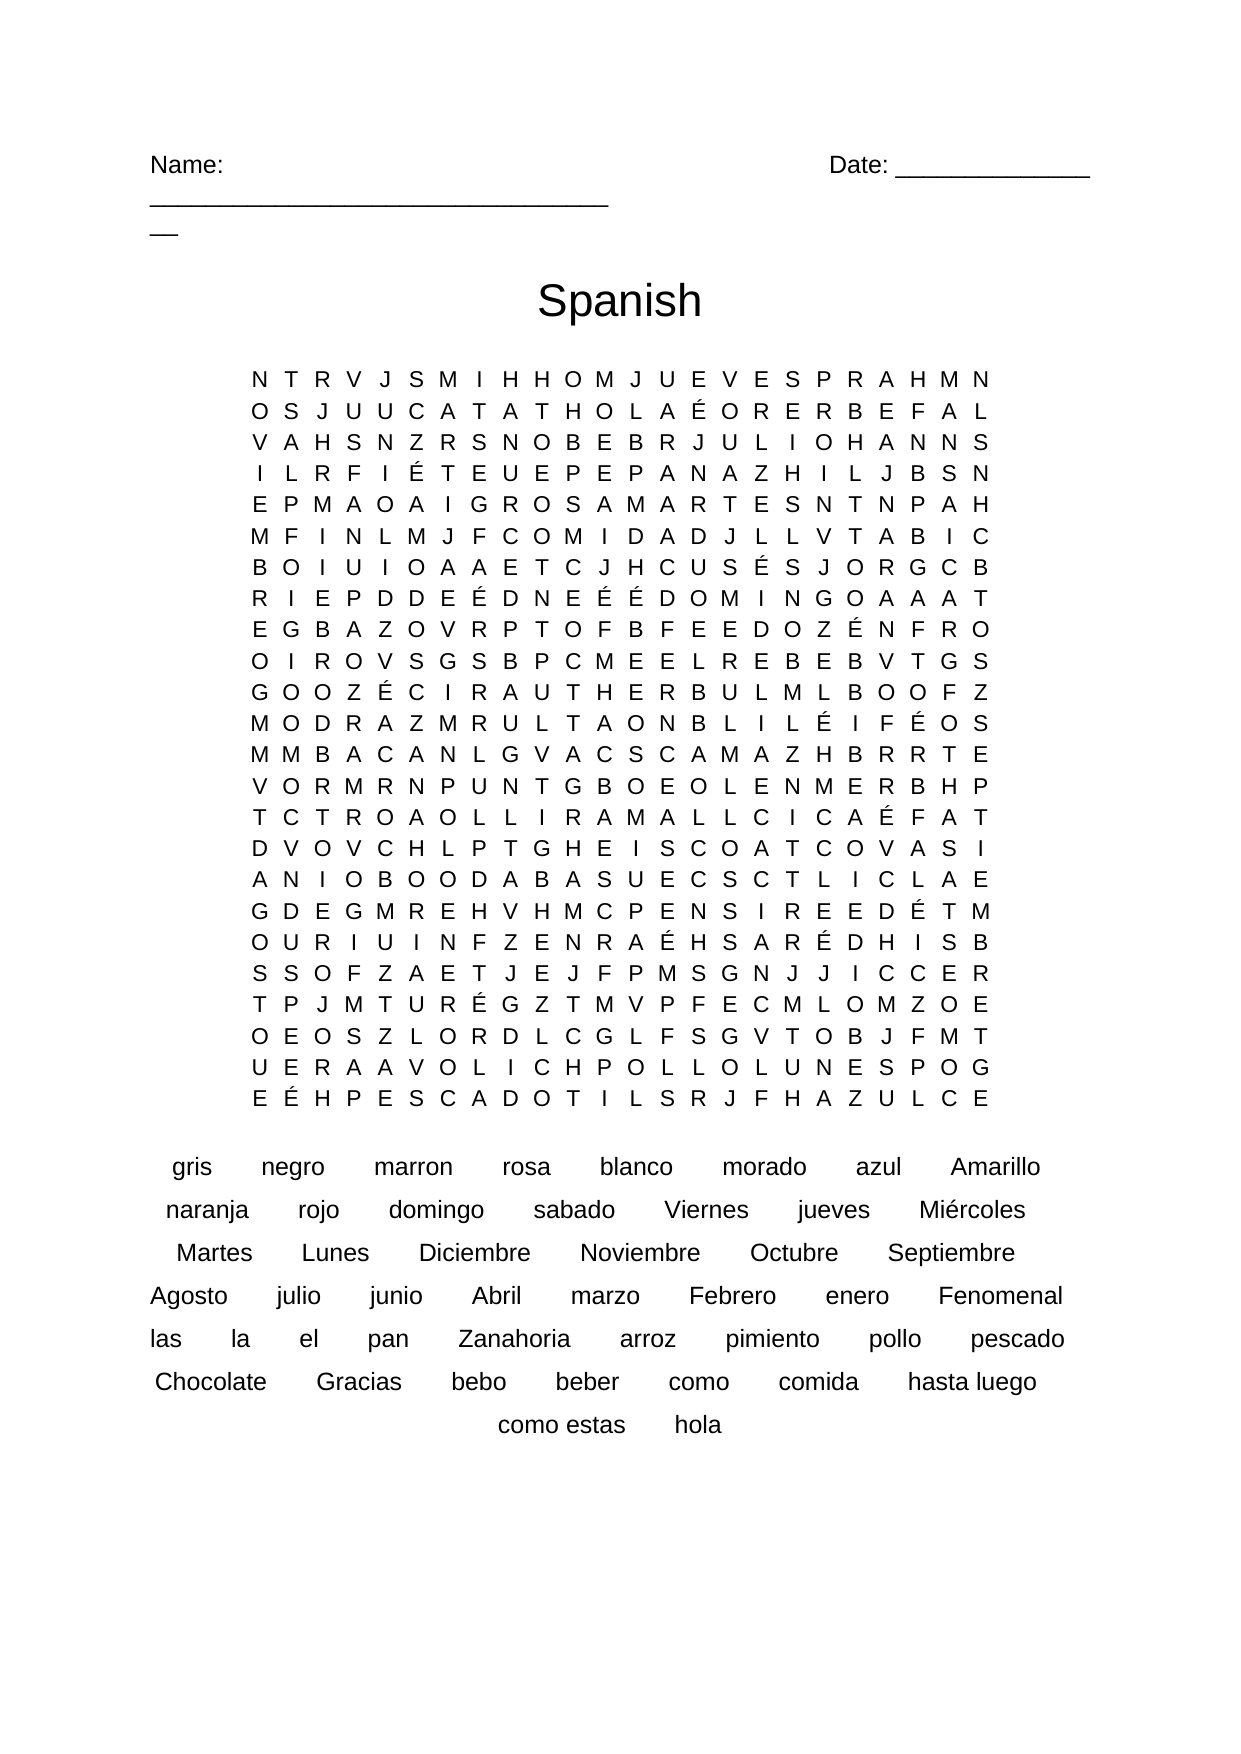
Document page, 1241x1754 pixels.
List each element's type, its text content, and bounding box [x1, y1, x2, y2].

table_cell N [526, 583, 557, 614]
title Spanish [150, 274, 1090, 326]
table_cell G [244, 676, 275, 708]
table_cell J [871, 1020, 902, 1051]
table_cell E [526, 958, 557, 989]
table_cell A [745, 833, 777, 864]
table_cell R [495, 489, 526, 520]
table_cell J [683, 426, 714, 458]
table_cell T [934, 895, 965, 926]
table_cell A [871, 520, 902, 551]
table_cell N [683, 458, 714, 489]
table_cell O [401, 614, 432, 645]
table_cell O [714, 395, 745, 426]
table_cell E [589, 426, 620, 458]
table_cell S [714, 895, 745, 926]
table_cell G [495, 989, 526, 1020]
table_cell I [745, 708, 777, 739]
table_cell Z [369, 614, 401, 645]
table_cell A [495, 395, 526, 426]
table_cell I [369, 551, 401, 583]
table_header V [338, 364, 369, 395]
table_header A [871, 364, 902, 395]
table_header U [651, 364, 683, 395]
table_cell M [651, 958, 683, 989]
table_cell L [840, 458, 871, 489]
table_cell C [745, 801, 777, 833]
table_header T [275, 364, 307, 395]
table_cell V [432, 614, 463, 645]
table_cell Z [902, 989, 933, 1020]
table_cell A [338, 489, 369, 520]
table_cell I [307, 864, 338, 895]
table_cell C [651, 551, 683, 583]
table_cell R [464, 708, 495, 739]
table_cell B [683, 708, 714, 739]
table_cell R [651, 426, 683, 458]
table_cell I [840, 864, 871, 895]
table_cell P [965, 770, 996, 801]
table_cell R [464, 614, 495, 645]
table_cell G [464, 489, 495, 520]
table_cell M [338, 989, 369, 1020]
table_cell A [369, 1051, 401, 1083]
table_cell M [338, 770, 369, 801]
table_cell M [934, 1020, 965, 1051]
table_cell J [714, 1083, 745, 1114]
table_cell A [620, 926, 651, 958]
table_cell N [902, 426, 933, 458]
table_cell R [808, 395, 839, 426]
table_cell L [464, 739, 495, 770]
table_cell A [871, 426, 902, 458]
table_cell E [651, 645, 683, 676]
table_cell E [526, 458, 557, 489]
table_cell F [589, 958, 620, 989]
table_cell F [871, 708, 902, 739]
table_cell C [871, 958, 902, 989]
table_cell É [745, 551, 777, 583]
table_cell B [965, 551, 996, 583]
table_cell Z [840, 1083, 871, 1114]
table_cell R [244, 583, 275, 614]
table_cell L [808, 676, 839, 708]
table_cell M [589, 645, 620, 676]
table_cell E [714, 614, 745, 645]
table_cell R [558, 801, 589, 833]
table_cell N [965, 458, 996, 489]
table_cell C [558, 1020, 589, 1051]
table_cell O [369, 801, 401, 833]
table_cell U [526, 676, 557, 708]
table_cell V [369, 645, 401, 676]
table_cell L [526, 1020, 557, 1051]
table_cell O [244, 1020, 275, 1051]
table_cell S [777, 489, 808, 520]
table_cell U [369, 926, 401, 958]
table_cell H [683, 926, 714, 958]
table_cell T [558, 989, 589, 1020]
table_cell R [589, 926, 620, 958]
table_cell L [275, 458, 307, 489]
table_cell E [432, 583, 463, 614]
table_cell N [808, 489, 839, 520]
table_header N [244, 364, 275, 395]
table_cell S [714, 926, 745, 958]
table_cell C [589, 895, 620, 926]
table_cell R [871, 739, 902, 770]
table_cell E [244, 614, 275, 645]
table_cell U [401, 989, 432, 1020]
table_cell D [840, 926, 871, 958]
table_cell U [495, 708, 526, 739]
table_cell A [338, 739, 369, 770]
table_cell E [871, 395, 902, 426]
table_cell O [526, 489, 557, 520]
table_cell U [620, 864, 651, 895]
table_cell H [840, 426, 871, 458]
table_cell O [683, 583, 714, 614]
table_cell E [369, 1083, 401, 1114]
table_cell M [808, 770, 839, 801]
table_cell O [714, 1051, 745, 1083]
table_cell M [777, 676, 808, 708]
table_header M [589, 364, 620, 395]
table_cell O [683, 770, 714, 801]
table_cell T [526, 770, 557, 801]
table_header E [745, 364, 777, 395]
table_cell O [244, 645, 275, 676]
table_cell S [965, 708, 996, 739]
table_cell H [777, 458, 808, 489]
table_cell M [558, 520, 589, 551]
table_cell G [808, 583, 839, 614]
table_cell H [620, 551, 651, 583]
table_cell E [651, 895, 683, 926]
table_cell M [244, 520, 275, 551]
table_cell E [275, 1020, 307, 1051]
table_cell E [840, 770, 871, 801]
table_cell N [651, 708, 683, 739]
table_cell T [558, 708, 589, 739]
table_cell E [589, 833, 620, 864]
table_cell O [620, 708, 651, 739]
table_cell U [275, 926, 307, 958]
table_cell O [401, 551, 432, 583]
table_cell S [683, 1020, 714, 1051]
table_cell L [777, 520, 808, 551]
table_header H [526, 364, 557, 395]
table_cell L [683, 1051, 714, 1083]
table_header Date: ______________ [620, 150, 1090, 274]
table_cell O [840, 989, 871, 1020]
table_cell A [902, 583, 933, 614]
table_cell A [558, 864, 589, 895]
table_cell M [432, 708, 463, 739]
table_cell D [369, 583, 401, 614]
table_cell V [871, 833, 902, 864]
table_cell A [432, 551, 463, 583]
table_cell I [777, 801, 808, 833]
table_cell A [714, 458, 745, 489]
table_cell L [683, 645, 714, 676]
table_cell L [745, 676, 777, 708]
table_cell M [777, 989, 808, 1020]
table_cell B [777, 645, 808, 676]
table_cell A [934, 583, 965, 614]
table_cell S [651, 833, 683, 864]
table_cell T [965, 801, 996, 833]
table_cell E [244, 489, 275, 520]
table_cell O [840, 583, 871, 614]
table_cell T [244, 989, 275, 1020]
table_cell S [558, 489, 589, 520]
table_cell O [871, 676, 902, 708]
table_cell L [683, 801, 714, 833]
table_cell O [369, 489, 401, 520]
table_cell L [808, 989, 839, 1020]
table_cell S [871, 1051, 902, 1083]
table_cell L [369, 520, 401, 551]
table_cell H [808, 739, 839, 770]
table_cell I [432, 489, 463, 520]
table_cell J [871, 458, 902, 489]
table_cell B [840, 395, 871, 426]
table_cell T [840, 489, 871, 520]
table_header N [965, 364, 996, 395]
table_cell T [902, 645, 933, 676]
table_cell U [683, 551, 714, 583]
table_cell O [432, 1051, 463, 1083]
table_cell N [683, 895, 714, 926]
table_cell S [683, 958, 714, 989]
table_cell A [934, 801, 965, 833]
table_cell G [902, 551, 933, 583]
table_cell D [745, 614, 777, 645]
table_cell Z [777, 739, 808, 770]
table_cell I [244, 458, 275, 489]
table_cell N [558, 926, 589, 958]
table_cell L [432, 833, 463, 864]
table_cell H [307, 426, 338, 458]
table_cell I [338, 926, 369, 958]
table_cell D [401, 583, 432, 614]
table_cell G [714, 1020, 745, 1051]
table_cell I [745, 583, 777, 614]
table_cell N [934, 426, 965, 458]
table_cell B [902, 458, 933, 489]
table_cell S [338, 1020, 369, 1051]
table_cell O [307, 1020, 338, 1051]
table_cell I [620, 833, 651, 864]
table_cell P [620, 458, 651, 489]
table_cell F [651, 1020, 683, 1051]
table_cell Z [369, 958, 401, 989]
table_cell S [464, 426, 495, 458]
table_cell J [432, 520, 463, 551]
table_cell H [871, 926, 902, 958]
table_cell R [307, 458, 338, 489]
table_cell I [840, 958, 871, 989]
table_cell A [401, 801, 432, 833]
table_cell T [714, 489, 745, 520]
table_cell É [651, 926, 683, 958]
table_header I [464, 364, 495, 395]
table_cell M [620, 489, 651, 520]
table_cell B [369, 864, 401, 895]
table_cell L [464, 801, 495, 833]
table_cell C [401, 395, 432, 426]
table_cell B [495, 645, 526, 676]
table_cell S [934, 833, 965, 864]
table_cell G [714, 958, 745, 989]
table_cell I [307, 520, 338, 551]
table_cell E [244, 1083, 275, 1114]
table_cell S [589, 864, 620, 895]
table_cell O [432, 1020, 463, 1051]
table_cell A [369, 708, 401, 739]
table_cell E [808, 645, 839, 676]
table_cell V [244, 770, 275, 801]
table_cell T [369, 989, 401, 1020]
table_cell S [275, 395, 307, 426]
table_cell C [432, 1083, 463, 1114]
table_cell D [244, 833, 275, 864]
table_cell M [401, 520, 432, 551]
table_cell E [275, 1051, 307, 1083]
table_cell N [401, 770, 432, 801]
table_cell O [275, 770, 307, 801]
table_cell G [589, 1020, 620, 1051]
table_cell H [526, 895, 557, 926]
table_cell J [307, 395, 338, 426]
table_cell G [432, 645, 463, 676]
table_cell A [934, 489, 965, 520]
table_cell D [871, 895, 902, 926]
table_cell V [745, 1020, 777, 1051]
table_cell R [432, 426, 463, 458]
table_cell J [777, 958, 808, 989]
table_cell T [307, 801, 338, 833]
table_cell G [965, 1051, 996, 1083]
table_cell S [965, 645, 996, 676]
table_cell I [808, 458, 839, 489]
table_cell O [526, 426, 557, 458]
table_cell F [745, 1083, 777, 1114]
table_cell P [275, 489, 307, 520]
table_cell S [934, 926, 965, 958]
table_cell B [620, 426, 651, 458]
table_cell C [401, 676, 432, 708]
table_cell I [369, 458, 401, 489]
table_cell B [558, 426, 589, 458]
table_cell R [965, 958, 996, 989]
table_cell L [714, 708, 745, 739]
table_cell L [620, 1020, 651, 1051]
table_cell N [432, 739, 463, 770]
table_cell P [495, 614, 526, 645]
table_cell T [244, 801, 275, 833]
table_cell R [338, 708, 369, 739]
table_cell A [401, 958, 432, 989]
table_cell J [307, 989, 338, 1020]
table_cell D [651, 583, 683, 614]
table_cell S [338, 426, 369, 458]
table_cell Z [745, 458, 777, 489]
table_cell D [683, 520, 714, 551]
table_cell C [871, 864, 902, 895]
table_cell T [965, 583, 996, 614]
table_cell F [589, 614, 620, 645]
table_cell P [902, 1051, 933, 1083]
table_cell R [307, 645, 338, 676]
table_cell B [840, 645, 871, 676]
table_cell O [307, 958, 338, 989]
table_header R [840, 364, 871, 395]
table_cell D [495, 1020, 526, 1051]
table_cell L [714, 770, 745, 801]
table_cell N [495, 426, 526, 458]
table_cell H [558, 395, 589, 426]
table_cell E [934, 958, 965, 989]
table_cell O [526, 1083, 557, 1114]
table_cell H [558, 1051, 589, 1083]
table_cell É [902, 708, 933, 739]
table_cell L [902, 864, 933, 895]
table_cell J [589, 551, 620, 583]
table_cell F [651, 614, 683, 645]
table_cell P [338, 1083, 369, 1114]
table_cell O [934, 1051, 965, 1083]
table_cell L [902, 1083, 933, 1114]
table_cell T [558, 1083, 589, 1114]
table_cell S [965, 426, 996, 458]
table_cell L [464, 1051, 495, 1083]
table_header S [777, 364, 808, 395]
table_cell C [589, 739, 620, 770]
table_cell S [714, 551, 745, 583]
table_cell I [902, 926, 933, 958]
table_cell A [464, 1083, 495, 1114]
table_cell L [526, 708, 557, 739]
table_cell A [651, 801, 683, 833]
table_header J [369, 364, 401, 395]
table_cell E [651, 770, 683, 801]
table_header R [307, 364, 338, 395]
table_cell D [307, 708, 338, 739]
table_cell M [275, 739, 307, 770]
table_cell E [620, 676, 651, 708]
table_cell L [714, 801, 745, 833]
table_cell N [495, 770, 526, 801]
table_cell P [589, 1051, 620, 1083]
table_cell O [934, 708, 965, 739]
table_cell E [526, 926, 557, 958]
table_header J [620, 364, 651, 395]
table_cell N [808, 1051, 839, 1083]
table_cell P [275, 989, 307, 1020]
table_cell Z [808, 614, 839, 645]
table_cell E [965, 989, 996, 1020]
table_cell P [432, 770, 463, 801]
table_cell É [620, 583, 651, 614]
table_cell R [369, 770, 401, 801]
table_cell N [777, 583, 808, 614]
table_cell T [526, 614, 557, 645]
table_cell T [558, 676, 589, 708]
table_cell L [808, 864, 839, 895]
table_cell É [401, 458, 432, 489]
table_cell O [620, 1051, 651, 1083]
table_cell C [808, 801, 839, 833]
table_cell U [871, 1083, 902, 1114]
table_cell I [495, 1051, 526, 1083]
table_cell Z [495, 926, 526, 958]
table_cell U [777, 1051, 808, 1083]
table_cell Z [965, 676, 996, 708]
table_cell D [620, 520, 651, 551]
table_cell L [745, 520, 777, 551]
table_cell F [902, 614, 933, 645]
table_cell O [432, 801, 463, 833]
table_cell H [464, 895, 495, 926]
table_header H [902, 364, 933, 395]
table_cell B [526, 864, 557, 895]
table_cell C [965, 520, 996, 551]
table_cell E [683, 614, 714, 645]
table_cell R [902, 739, 933, 770]
table_cell A [934, 395, 965, 426]
table_cell B [307, 614, 338, 645]
table_cell I [401, 926, 432, 958]
table_cell O [777, 614, 808, 645]
table_cell M [965, 895, 996, 926]
table_cell N [745, 958, 777, 989]
table_cell E [745, 770, 777, 801]
table_cell B [244, 551, 275, 583]
table_cell T [840, 520, 871, 551]
table_cell M [620, 801, 651, 833]
table_cell O [401, 864, 432, 895]
table_cell S [620, 739, 651, 770]
table_cell N [275, 864, 307, 895]
table_cell C [808, 833, 839, 864]
table_cell R [651, 676, 683, 708]
table_cell É [808, 926, 839, 958]
table_cell V [620, 989, 651, 1020]
table_cell O [526, 520, 557, 551]
table_cell U [369, 395, 401, 426]
table_cell E [432, 958, 463, 989]
table_cell É [464, 583, 495, 614]
table_cell O [620, 770, 651, 801]
table_cell Z [401, 708, 432, 739]
table_cell I [934, 520, 965, 551]
table_cell N [871, 489, 902, 520]
table_cell M [558, 895, 589, 926]
table_cell É [902, 895, 933, 926]
table_header Name: ___________________________________ [150, 150, 620, 274]
table_cell M [369, 895, 401, 926]
table_cell D [495, 583, 526, 614]
table_cell T [934, 739, 965, 770]
table_cell G [275, 614, 307, 645]
table_cell L [965, 395, 996, 426]
table_cell R [307, 926, 338, 958]
table_cell É [808, 708, 839, 739]
table_cell I [307, 551, 338, 583]
table_cell A [808, 1083, 839, 1114]
table_cell L [401, 1020, 432, 1051]
table_cell E [432, 895, 463, 926]
table_cell T [965, 1020, 996, 1051]
table_cell O [934, 989, 965, 1020]
table_cell S [651, 1083, 683, 1114]
table_cell B [307, 739, 338, 770]
table_cell I [432, 676, 463, 708]
table_cell B [589, 770, 620, 801]
table_cell A [589, 801, 620, 833]
table_cell H [934, 770, 965, 801]
table_cell O [432, 864, 463, 895]
table_cell J [808, 551, 839, 583]
table_cell S [464, 645, 495, 676]
table_cell U [714, 676, 745, 708]
table_cell B [840, 676, 871, 708]
table_cell A [651, 520, 683, 551]
table_cell V [495, 895, 526, 926]
table_cell T [464, 958, 495, 989]
table_cell C [745, 989, 777, 1020]
table_cell P [620, 895, 651, 926]
table_cell D [495, 1083, 526, 1114]
table_cell E [307, 895, 338, 926]
table_cell B [840, 739, 871, 770]
table_cell R [307, 1051, 338, 1083]
table_cell C [902, 958, 933, 989]
table_cell F [902, 1020, 933, 1051]
table_cell M [307, 489, 338, 520]
table_cell T [526, 395, 557, 426]
text gris negro marron rosa blanco morado azul Amarillo naranja rojo domingo sabado Viernes jueves Miércoles Martes Lunes Diciembre Noviembre Octubre Septiembre Agosto julio junio Abril marzo Febrero enero Fenomenal las la el pan Zanahoria arroz pimiento pollo pescado Chocolate Gracias bebo beber como comida hasta luego como estas hola [150, 1151, 1090, 1439]
table_cell V [244, 426, 275, 458]
table_cell É [871, 801, 902, 833]
table_cell B [840, 1020, 871, 1051]
table_cell E [965, 739, 996, 770]
table_cell G [934, 645, 965, 676]
table_cell L [651, 1051, 683, 1083]
table_cell A [401, 489, 432, 520]
table_cell O [965, 614, 996, 645]
table_cell Z [369, 1020, 401, 1051]
table_cell A [464, 551, 495, 583]
table_cell C [526, 1051, 557, 1083]
table_cell A [338, 1051, 369, 1083]
table_cell E [840, 895, 871, 926]
table_cell O [808, 1020, 839, 1051]
table_cell A [495, 676, 526, 708]
table_cell T [464, 395, 495, 426]
table_cell N [871, 614, 902, 645]
table_cell F [934, 676, 965, 708]
table_cell F [464, 520, 495, 551]
table_header O [558, 364, 589, 395]
table_cell E [495, 551, 526, 583]
table_cell C [683, 864, 714, 895]
table_cell C [745, 864, 777, 895]
table_cell A [745, 926, 777, 958]
table_header P [808, 364, 839, 395]
table_cell B [965, 926, 996, 958]
table_cell G [558, 770, 589, 801]
table_cell M [871, 989, 902, 1020]
table_cell U [338, 395, 369, 426]
table_cell E [965, 1083, 996, 1114]
table_cell L [745, 426, 777, 458]
table_cell J [558, 958, 589, 989]
table_cell A [589, 489, 620, 520]
table_cell A [432, 395, 463, 426]
table_cell I [777, 426, 808, 458]
table_cell P [558, 458, 589, 489]
table_cell H [589, 676, 620, 708]
table_cell B [902, 770, 933, 801]
table_cell I [965, 833, 996, 864]
table_cell R [464, 1020, 495, 1051]
table_cell S [934, 458, 965, 489]
table_cell D [464, 864, 495, 895]
table_cell G [244, 895, 275, 926]
table_cell E [714, 989, 745, 1020]
table_cell T [777, 1020, 808, 1051]
table_cell V [871, 645, 902, 676]
table_cell R [777, 895, 808, 926]
table_cell F [902, 395, 933, 426]
table_cell O [840, 833, 871, 864]
table_cell M [714, 739, 745, 770]
table_cell R [745, 395, 777, 426]
table_cell V [808, 520, 839, 551]
table_cell R [934, 614, 965, 645]
table_cell C [651, 739, 683, 770]
table_cell O [338, 864, 369, 895]
table_cell U [464, 770, 495, 801]
table_cell M [244, 739, 275, 770]
table_cell L [620, 1083, 651, 1114]
table_header M [934, 364, 965, 395]
table_cell I [526, 801, 557, 833]
table_cell R [683, 489, 714, 520]
table_cell J [808, 958, 839, 989]
table_cell O [275, 708, 307, 739]
table_cell A [651, 458, 683, 489]
table_cell A [651, 395, 683, 426]
table_cell U [338, 551, 369, 583]
table_cell F [902, 801, 933, 833]
table_cell E [307, 583, 338, 614]
table_cell V [526, 739, 557, 770]
table_cell C [369, 833, 401, 864]
table_cell T [777, 864, 808, 895]
table_cell I [275, 645, 307, 676]
table_cell O [902, 676, 933, 708]
table_cell E [620, 645, 651, 676]
table_cell G [495, 739, 526, 770]
table_cell G [526, 833, 557, 864]
table_cell A [338, 614, 369, 645]
table_cell R [307, 770, 338, 801]
table_cell É [589, 583, 620, 614]
table_cell J [714, 520, 745, 551]
table_cell É [683, 395, 714, 426]
table_cell T [432, 458, 463, 489]
table_header E [683, 364, 714, 395]
table_cell H [965, 489, 996, 520]
table_cell J [495, 958, 526, 989]
table_cell I [745, 895, 777, 926]
table_cell S [275, 958, 307, 989]
table_cell O [307, 833, 338, 864]
table_cell N [432, 926, 463, 958]
table_cell F [338, 458, 369, 489]
table_cell O [808, 426, 839, 458]
table_cell V [401, 1051, 432, 1083]
table_cell L [745, 1051, 777, 1083]
table_cell F [464, 926, 495, 958]
table_cell O [244, 926, 275, 958]
table_cell O [558, 614, 589, 645]
table_cell C [683, 833, 714, 864]
table_cell P [902, 489, 933, 520]
table_cell P [651, 989, 683, 1020]
table_cell É [840, 614, 871, 645]
table_cell A [840, 801, 871, 833]
table_cell E [745, 489, 777, 520]
table_cell A [589, 708, 620, 739]
table_cell N [777, 770, 808, 801]
table_cell A [934, 864, 965, 895]
table_cell R [338, 801, 369, 833]
table_cell I [840, 708, 871, 739]
table_cell F [338, 958, 369, 989]
table_cell T [777, 833, 808, 864]
table_cell R [777, 926, 808, 958]
table_cell I [589, 520, 620, 551]
table_cell O [275, 551, 307, 583]
table_cell C [934, 1083, 965, 1114]
table_cell V [275, 833, 307, 864]
table_cell R [714, 645, 745, 676]
table_cell U [495, 458, 526, 489]
table_cell O [244, 395, 275, 426]
table_cell E [651, 864, 683, 895]
table_cell O [338, 645, 369, 676]
table_cell B [683, 676, 714, 708]
table_cell S [401, 1083, 432, 1114]
table_cell A [683, 739, 714, 770]
table_cell P [338, 583, 369, 614]
table_cell S [244, 958, 275, 989]
table_cell P [526, 645, 557, 676]
table_cell É [369, 676, 401, 708]
table_cell E [840, 1051, 871, 1083]
table_cell I [589, 1083, 620, 1114]
table_cell P [620, 958, 651, 989]
table_cell C [558, 645, 589, 676]
table_cell S [714, 864, 745, 895]
table_cell N [338, 520, 369, 551]
table_cell T [526, 551, 557, 583]
table_cell M [714, 583, 745, 614]
table_cell P [464, 833, 495, 864]
table_cell O [714, 833, 745, 864]
table_cell É [275, 1083, 307, 1114]
table_cell Z [338, 676, 369, 708]
table_cell A [745, 739, 777, 770]
table_cell O [275, 676, 307, 708]
table_cell A [651, 489, 683, 520]
table_cell A [902, 833, 933, 864]
table_cell L [620, 395, 651, 426]
table_cell E [808, 895, 839, 926]
table_cell F [275, 520, 307, 551]
table_cell O [307, 676, 338, 708]
table_cell H [307, 1083, 338, 1114]
table_cell C [369, 739, 401, 770]
table_header S [401, 364, 432, 395]
table_cell C [558, 551, 589, 583]
table_cell E [965, 864, 996, 895]
table_cell O [589, 395, 620, 426]
table_cell D [275, 895, 307, 926]
table_header H [495, 364, 526, 395]
table_cell R [871, 770, 902, 801]
table_cell C [934, 551, 965, 583]
table_cell A [275, 426, 307, 458]
table_cell H [401, 833, 432, 864]
table_header M [432, 364, 463, 395]
table_cell U [244, 1051, 275, 1083]
table_cell F [683, 989, 714, 1020]
table_cell E [745, 645, 777, 676]
table_cell R [401, 895, 432, 926]
table_cell C [275, 801, 307, 833]
table_cell T [495, 833, 526, 864]
table_cell R [432, 989, 463, 1020]
table_cell A [495, 864, 526, 895]
table_cell A [871, 583, 902, 614]
table_cell R [683, 1083, 714, 1114]
table_cell S [777, 551, 808, 583]
table_cell A [401, 739, 432, 770]
table_cell L [777, 708, 808, 739]
table_cell M [589, 989, 620, 1020]
table_cell R [464, 676, 495, 708]
table_cell E [464, 458, 495, 489]
table_cell S [401, 645, 432, 676]
table_cell I [275, 583, 307, 614]
table_cell Z [401, 426, 432, 458]
table_cell É [464, 989, 495, 1020]
table_cell E [777, 395, 808, 426]
table_cell A [558, 739, 589, 770]
table_cell H [777, 1083, 808, 1114]
table_cell M [244, 708, 275, 739]
table_cell N [369, 426, 401, 458]
table_cell H [558, 833, 589, 864]
table_cell E [589, 458, 620, 489]
table_cell O [840, 551, 871, 583]
table_cell Z [526, 989, 557, 1020]
table_cell V [338, 833, 369, 864]
table_cell G [338, 895, 369, 926]
table_cell A [244, 864, 275, 895]
table_header V [714, 364, 745, 395]
table_cell L [495, 801, 526, 833]
table_cell U [714, 426, 745, 458]
table_cell B [620, 614, 651, 645]
table_cell R [871, 551, 902, 583]
table_cell B [902, 520, 933, 551]
table_cell C [495, 520, 526, 551]
table_cell E [558, 583, 589, 614]
